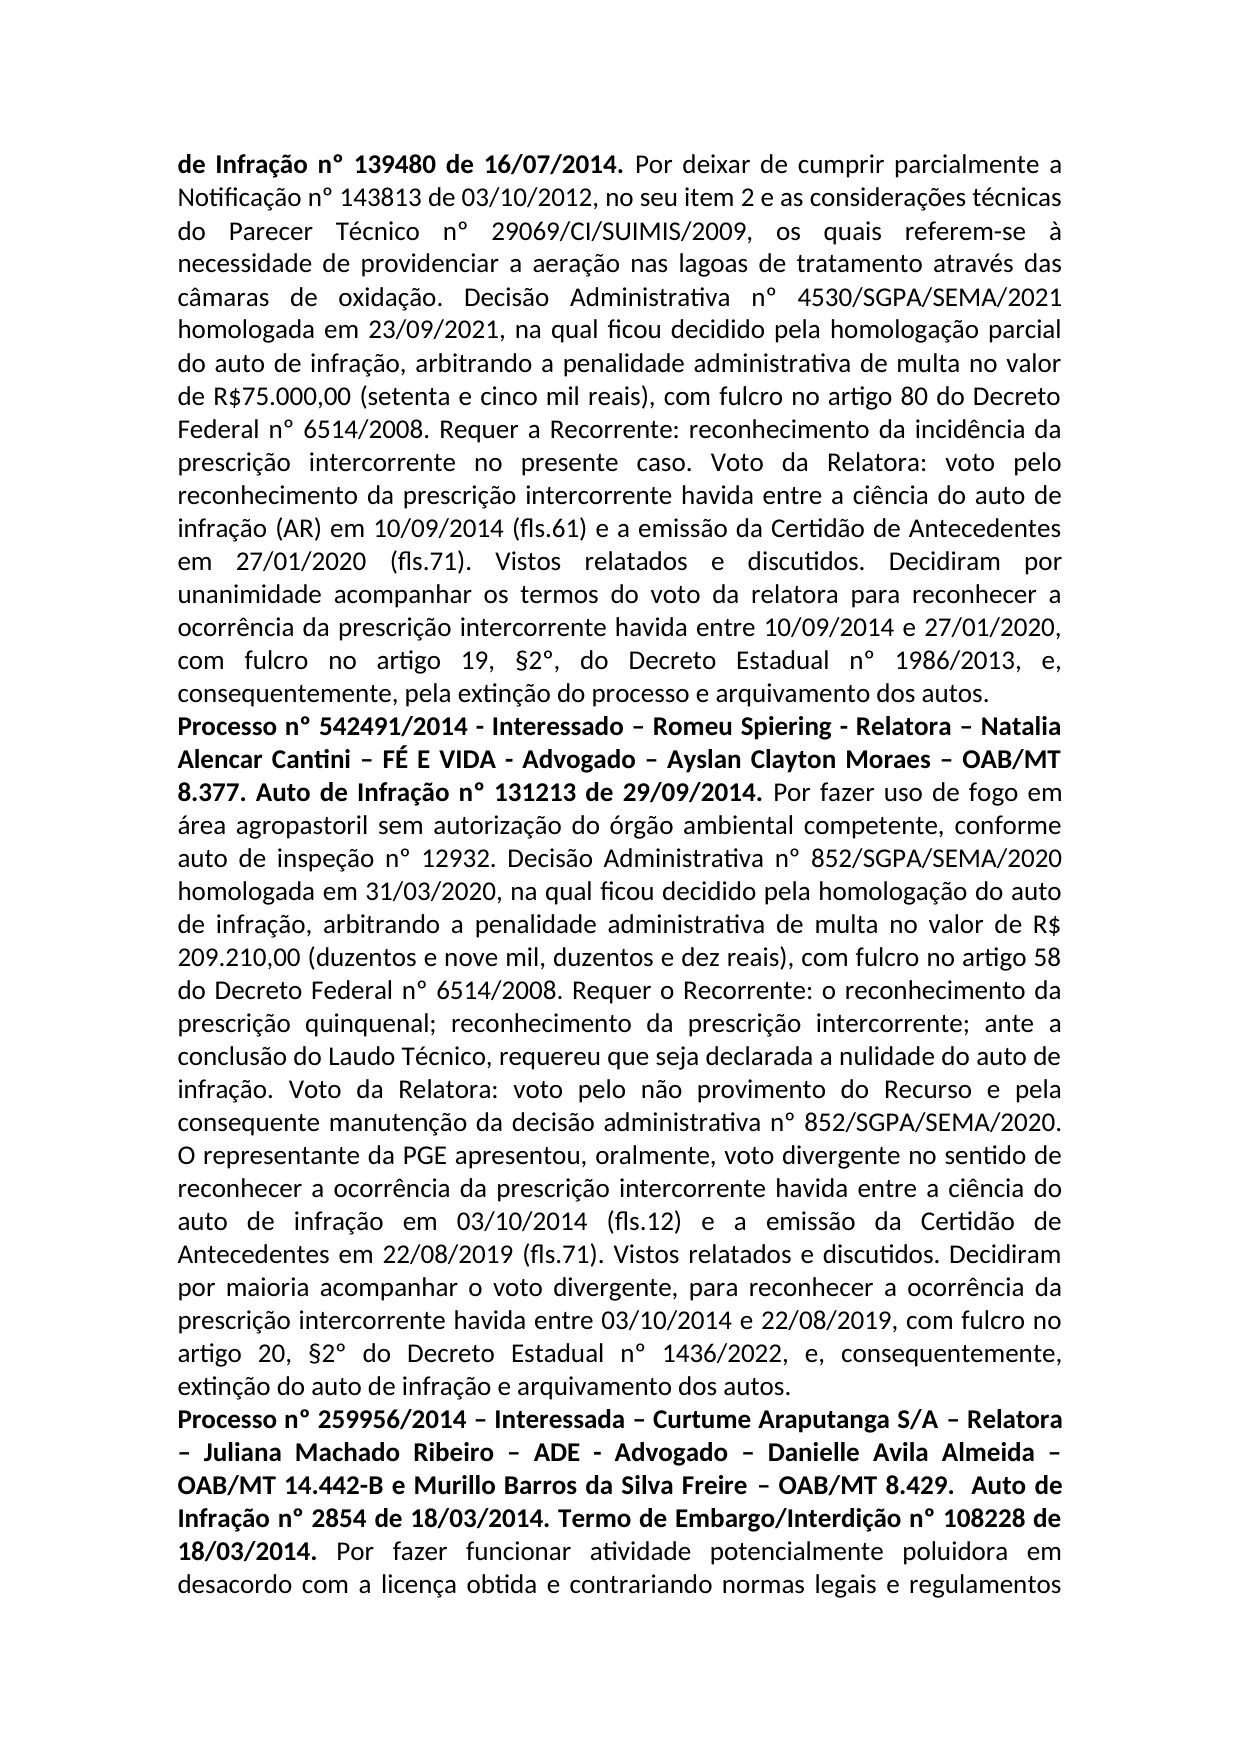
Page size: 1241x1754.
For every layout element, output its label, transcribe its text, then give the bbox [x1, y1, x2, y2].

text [177, 148, 1063, 709]
text Processo nº 542491/2014 - Interessado – Romeu Spiering - Relatora – Natalia Alencar Cantini – FÉ E VIDA - Advogado – Ayslan Clayton Moraes – OAB/MT 8.377. Auto de Infração nº 131213 de 29/09/2014. Por fazer uso de fogo em área agropastoril sem autorização do órgão ambiental competente, conforme auto de inspeção nº 12932. Decisão Administrativa nº 852/SGPA/SEMA/2020 homologada em 31/03/2020, na qual ficou decidido pela homologação do auto de infração, arbitrando a penalidade administrativa de multa no valor de R$ 209.210,00 (duzentos e nove mil, duzentos e dez reais), com fulcro no artigo 58 do Decreto Federal nº 6514/2008. Requer o Recorrente: o reconhecimento da prescrição quinquenal; reconhecimento da prescrição intercorrente; ante a conclusão do Laudo Técnico, requereu que seja declarada a nulidade do auto de infração. Voto da Relatora: voto pelo não provimento do Recurso e pela consequente manutenção da decisão administrativa nº 852/SGPA/SEMA/2020. O representante da PGE apresentou, oralmente, voto divergente no sentido de reconhecer a ocorrência da prescrição intercorrente havida entre a ciência do auto de infração em 03/10/2014 (fls.12) e a emissão da Certidão de Antecedentes em 22/08/2019 (fls.71). Vistos relatados e discutidos. Decidiram por maioria acompanhar o voto divergente, para reconhecer a ocorrência da prescrição intercorrente havida entre 03/10/2014 e 22/08/2019, com fulcro no artigo 20, §2º do Decreto Estadual nº 1436/2022, e, consequentemente, extinção do auto de infração e arquivamento dos autos. [177, 709, 1063, 1402]
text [177, 1402, 1063, 1601]
